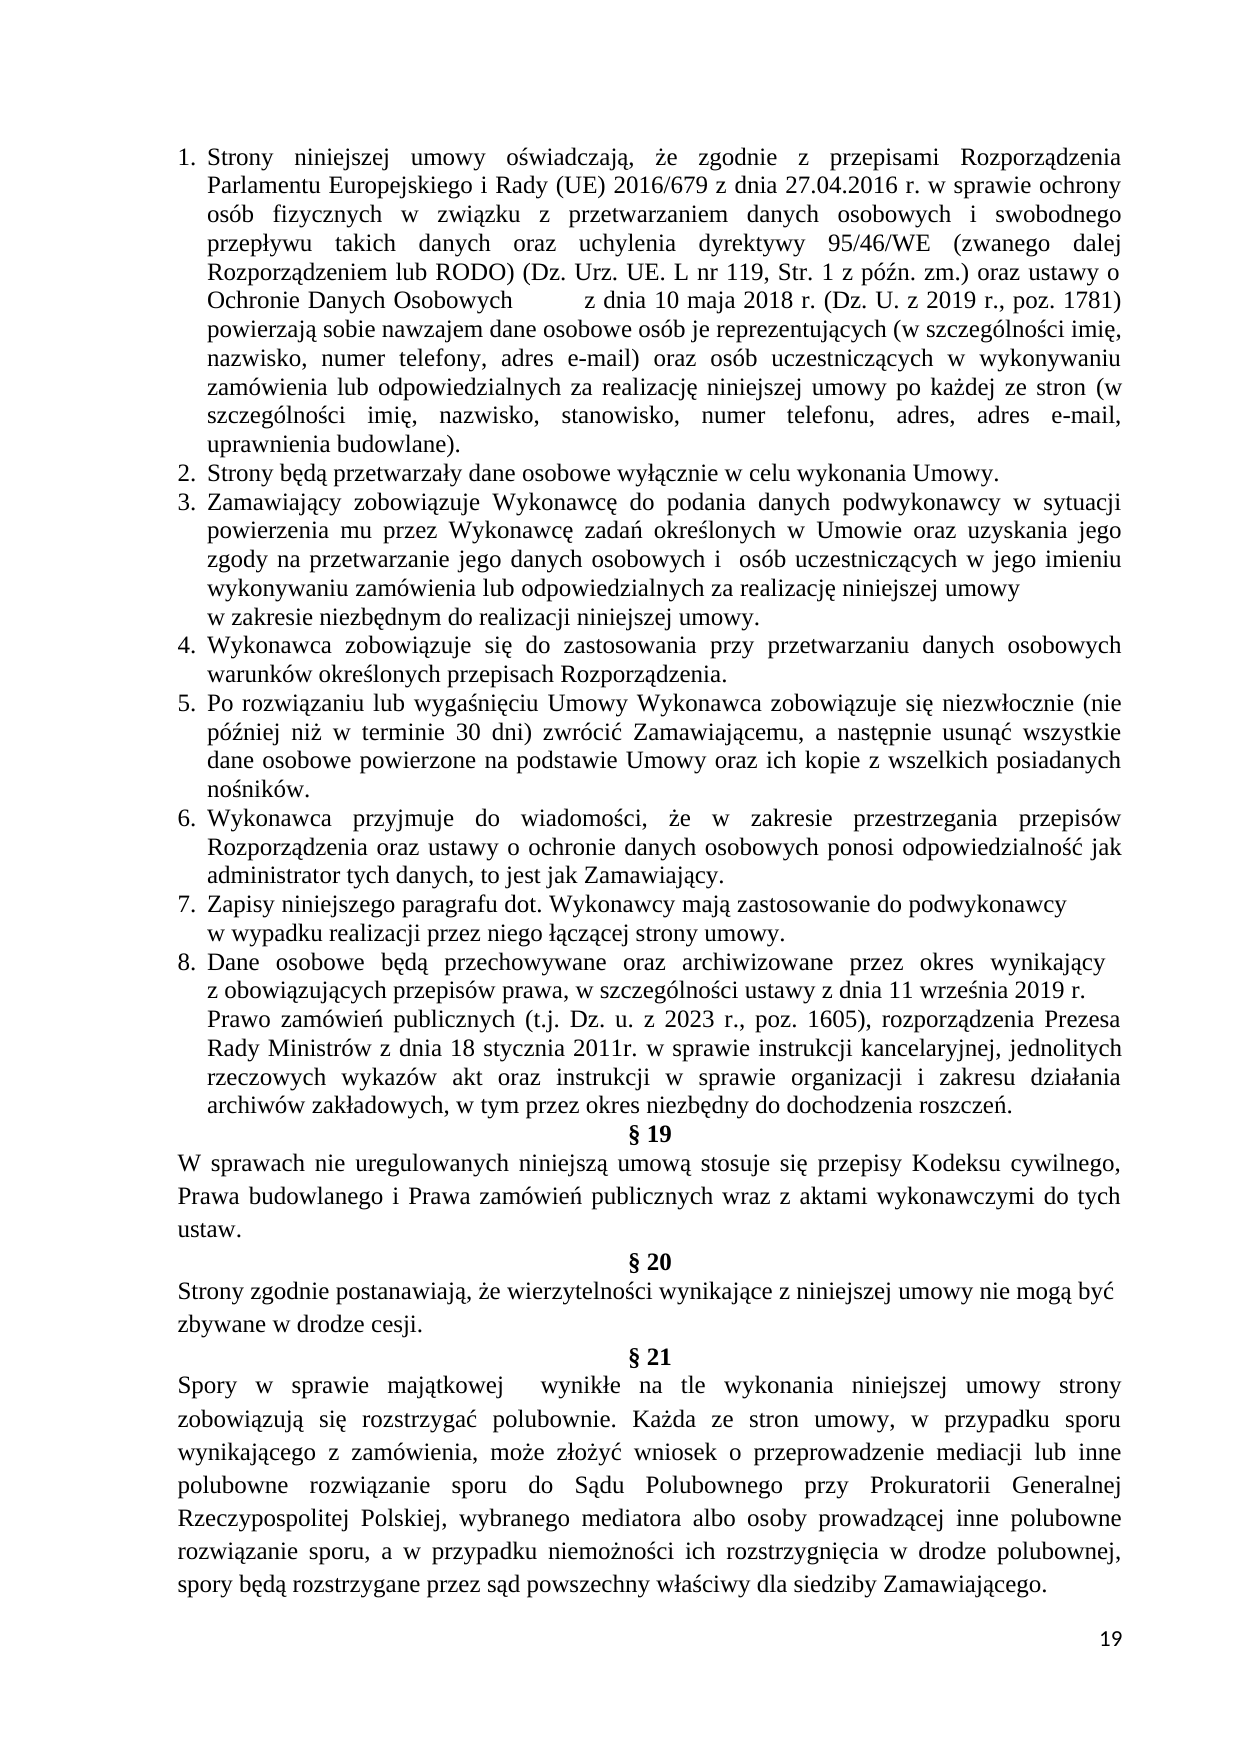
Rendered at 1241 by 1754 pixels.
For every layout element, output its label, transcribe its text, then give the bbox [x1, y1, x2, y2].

text § 20 [177, 1247, 1122, 1276]
list Wykonawca zobowiązuje się do zastosowania przy przetwarzaniu danych osobowych warunków określonych przepisach Rozporządzenia. [177, 631, 1122, 688]
text W sprawach nie uregulowanych niniejszą umową stosuje się przepisy Kodeksu cywilnego, Prawa budowlanego i Prawa zamówień publicznych wraz z aktami wykonawczymi do tych ustaw. [177, 1148, 1122, 1243]
list Strony będą przetwarzały dane osobowe wyłącznie w celu wykonania Umowy. [177, 458, 1122, 487]
list Dane osobowe będą przechowywane oraz archiwizowane przez okres wynikający z obowiązujących przepisów prawa, w szczególności ustawy z dnia 11 września 2019 r. [177, 947, 1122, 1004]
text zbywane w drodze cesji. [177, 1309, 1122, 1338]
text Prawo zamówień publicznych (t.j. Dz. u. z 2023 r., poz. 1605), rozporządzenia Prezesa Rady Ministrów z dnia 18 stycznia 2011r. w sprawie instrukcji kancelaryjnej, jednolitych rzeczowych wykazów akt oraz instrukcji w sprawie organizacji i zakresu działania archiwów zakładowych, w tym przez okres niezbędny do dochodzenia roszczeń. [207, 1004, 1122, 1119]
list Zapisy niniejszego paragrafu dot. Wykonawcy mają zastosowanie do podwykonawcy w wypadku realizacji przez niego łączącej strony umowy. [177, 889, 1122, 947]
list Strony niniejszej umowy oświadczają, że zgodnie z przepisami Rozporządzenia Parlamentu Europejskiego i Rady (UE) 2016/679 z dnia 27.04.2016 r. w sprawie ochrony osób fizycznych w związku z przetwarzaniem danych osobowych i swobodnego przepływu takich danych oraz uchylenia dyrektywy 95/46/WE (zwanego dalej Rozporządzeniem lub RODO) (Dz. Urz. UE. L nr 119, Str. 1 z późn. zm.) oraz ustawy o Ochronie Danych Osobowych z dnia 10 maja 2018 r. (Dz. U. z 2019 r., poz. 1781) powierzają sobie nawzajem dane osobowe osób je reprezentujących (w szczególności imię, nazwisko, numer telefony, adres e-mail) oraz osób uczestniczących w wykonywaniu zamówienia lub odpowiedzialnych za realizację niniejszej umowy po każdej ze stron (w szczególności imię, nazwisko, stanowisko, numer telefonu, adres, adres e-mail, uprawnienia budowlane). [177, 142, 1122, 458]
list Wykonawca przyjmuje do wiadomości, że w zakresie przestrzegania przepisów Rozporządzenia oraz ustawy o ochronie danych osobowych ponosi odpowiedzialność jak administrator tych danych, to jest jak Zamawiający. [177, 803, 1122, 889]
text Spory w sprawie majątkowej wynikłe na tle wykonania niniejszej umowy strony zobowiązują się rozstrzygać polubownie. Każda ze stron umowy, w przypadku sporu wynikającego z zamówienia, może złożyć wniosek o przeprowadzenie mediacji lub inne polubowne rozwiązanie sporu do Sądu Polubownego przy Prokuratorii Generalnej Rzeczypospolitej Polskiej, wybranego mediatora albo osoby prowadzącej inne polubowne rozwiązanie sporu, a w przypadku niemożności ich rozstrzygnięcia w drodze polubownej, spory będą rozstrzygane przez sąd powszechny właściwy dla siedziby Zamawiającego. [177, 1371, 1122, 1597]
text § 21 [177, 1342, 1122, 1371]
list Zamawiający zobowiązuje Wykonawcę do podania danych podwykonawcy w sytuacji powierzenia mu przez Wykonawcę zadań określonych w Umowie oraz uzyskania jego zgody na przetwarzanie jego danych osobowych i osób uczestniczących w jego imieniu wykonywaniu zamówienia lub odpowiedzialnych za realizację niniejszej umowy w zakresie niezbędnym do realizacji niniejszej umowy. [177, 487, 1122, 631]
text Strony zgodnie postanawiają, że wierzytelności wynikające z niniejszej umowy nie mogą być [177, 1276, 1122, 1304]
list Po rozwiązaniu lub wygaśnięciu Umowy Wykonawca zobowiązuje się niezwłocznie (nie później niż w terminie 30 dni) zwrócić Zamawiającemu, a następnie usunąć wszystkie dane osobowe powierzone na podstawie Umowy oraz ich kopie z wszelkich posiadanych nośników. [177, 688, 1122, 803]
text § 19 [177, 1119, 1122, 1148]
